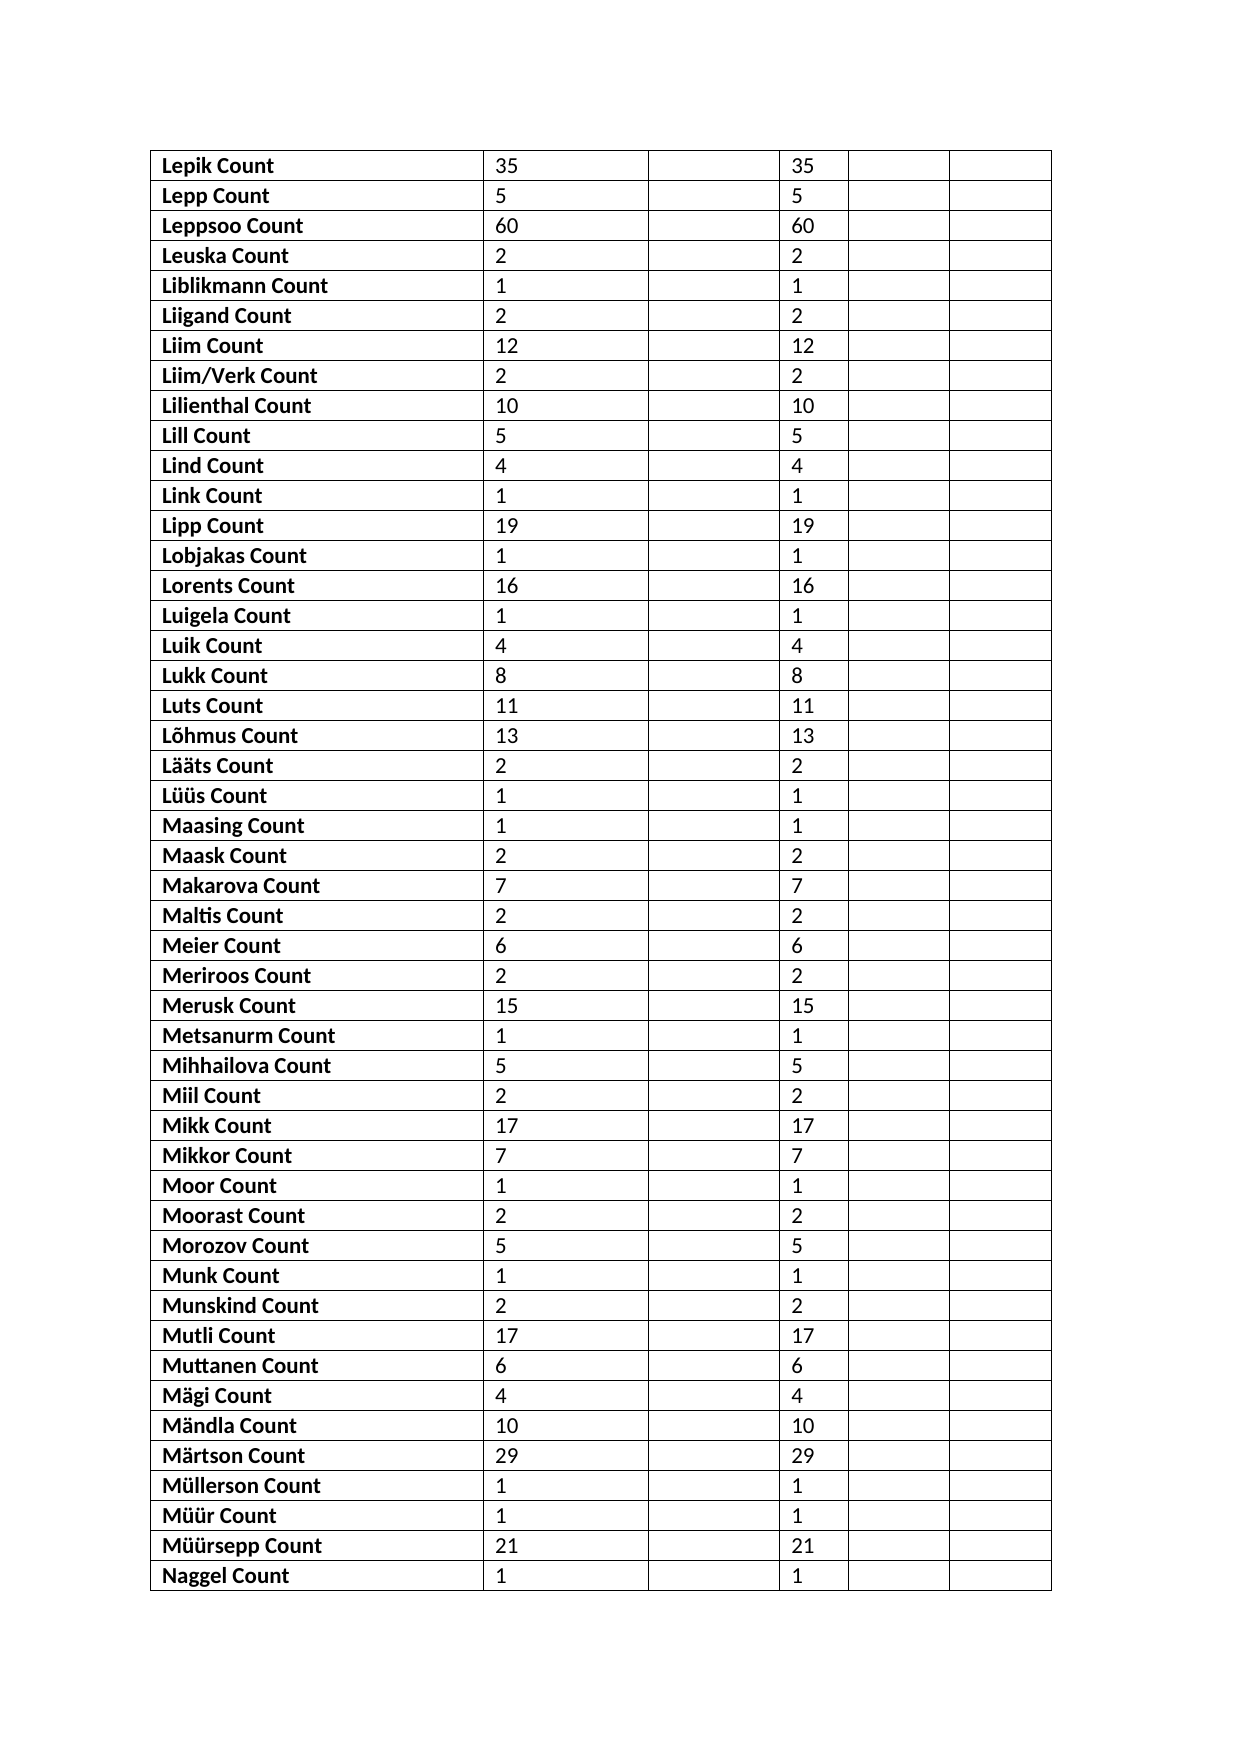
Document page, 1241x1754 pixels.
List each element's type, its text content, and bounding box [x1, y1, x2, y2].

table_cell 5 [780, 1231, 848, 1260]
table_cell [849, 1381, 949, 1410]
table_cell 1 [484, 1261, 648, 1290]
table_cell Luigela Count [151, 601, 483, 630]
table_cell [849, 1201, 949, 1230]
table_cell [649, 1021, 779, 1050]
table_cell [649, 1081, 779, 1110]
table_cell Lill Count [151, 421, 483, 450]
table_cell [649, 331, 779, 360]
table_cell 35 [484, 151, 648, 180]
table_cell [950, 751, 1051, 780]
table_cell [649, 991, 779, 1020]
table_cell [950, 481, 1051, 510]
table_cell 2 [780, 1291, 848, 1320]
table_cell Makarova Count [151, 871, 483, 900]
table_cell 5 [484, 181, 648, 210]
table_cell [649, 1531, 779, 1560]
table_cell Liblikmann Count [151, 271, 483, 300]
table_cell [649, 1201, 779, 1230]
table_cell 6 [780, 931, 848, 960]
table_cell 16 [484, 571, 648, 600]
table_cell [849, 601, 949, 630]
table_cell 15 [780, 991, 848, 1020]
table_cell Maask Count [151, 841, 483, 870]
table_cell [849, 211, 949, 240]
table_cell [950, 1501, 1051, 1530]
table_cell 19 [780, 511, 848, 540]
table_cell Meriroos Count [151, 961, 483, 990]
table_cell Luts Count [151, 691, 483, 720]
table_cell 1 [780, 781, 848, 810]
table_cell 4 [780, 631, 848, 660]
table_cell Mutli Count [151, 1321, 483, 1350]
table_cell 2 [484, 961, 648, 990]
table_cell [649, 1471, 779, 1500]
table_cell Liigand Count [151, 301, 483, 330]
table_cell 1 [484, 601, 648, 630]
table_cell [950, 1411, 1051, 1440]
table_cell [950, 1471, 1051, 1500]
table_cell Lepp Count [151, 181, 483, 210]
table_cell 12 [484, 331, 648, 360]
table_cell Mihhailova Count [151, 1051, 483, 1080]
table_cell 4 [780, 1381, 848, 1410]
table_cell [649, 211, 779, 240]
table_cell [849, 1231, 949, 1260]
table_cell [649, 1441, 779, 1470]
table_cell 1 [780, 1471, 848, 1500]
table_cell [950, 151, 1051, 180]
table_cell 2 [780, 241, 848, 270]
table_cell 2 [780, 361, 848, 390]
table_cell 6 [484, 1351, 648, 1380]
table_cell Lipp Count [151, 511, 483, 540]
table_cell [950, 841, 1051, 870]
table_cell [649, 1291, 779, 1320]
table_cell [849, 1321, 949, 1350]
table_cell Märtson Count [151, 1441, 483, 1470]
table_cell 19 [484, 511, 648, 540]
table_cell Luik Count [151, 631, 483, 660]
table_cell [649, 151, 779, 180]
table_cell [950, 811, 1051, 840]
table_cell [849, 1531, 949, 1560]
table_cell 2 [484, 361, 648, 390]
table_cell 35 [780, 151, 848, 180]
table_cell Moorast Count [151, 1201, 483, 1230]
table_cell 2 [780, 751, 848, 780]
table_cell [950, 271, 1051, 300]
table_cell [849, 451, 949, 480]
table_cell [950, 691, 1051, 720]
table_cell [649, 721, 779, 750]
table_cell [849, 1021, 949, 1050]
table_cell 2 [484, 841, 648, 870]
table_cell [649, 811, 779, 840]
table_cell [950, 181, 1051, 210]
table_cell 1 [484, 541, 648, 570]
table_cell [849, 481, 949, 510]
table_cell [849, 1141, 949, 1170]
table_cell [849, 391, 949, 420]
table_cell [849, 421, 949, 450]
table_cell Morozov Count [151, 1231, 483, 1260]
table_cell 10 [780, 1411, 848, 1440]
table_cell 2 [484, 241, 648, 270]
table_cell [950, 961, 1051, 990]
table_cell Leppsoo Count [151, 211, 483, 240]
table_cell Müürsepp Count [151, 1531, 483, 1560]
table_cell Lorents Count [151, 571, 483, 600]
table_cell [849, 871, 949, 900]
table_cell [950, 1201, 1051, 1230]
table_cell [849, 1561, 949, 1590]
table_cell [950, 631, 1051, 660]
table_cell 2 [780, 841, 848, 870]
table_cell [950, 991, 1051, 1020]
table_cell Miil Count [151, 1081, 483, 1110]
table_cell [649, 511, 779, 540]
table_cell 1 [484, 481, 648, 510]
table_cell 2 [484, 751, 648, 780]
table_cell [849, 931, 949, 960]
table_cell [849, 181, 949, 210]
table_cell [849, 991, 949, 1020]
table_cell Naggel Count [151, 1561, 483, 1590]
table_cell [950, 1531, 1051, 1560]
table_cell [849, 661, 949, 690]
table_cell Muttanen Count [151, 1351, 483, 1380]
table_cell [950, 1141, 1051, 1170]
table_cell [649, 361, 779, 390]
table_cell [950, 1561, 1051, 1590]
table_cell Munk Count [151, 1261, 483, 1290]
table_cell Link Count [151, 481, 483, 510]
table_cell 1 [484, 1171, 648, 1200]
table_cell 1 [484, 1471, 648, 1500]
table_cell 2 [780, 961, 848, 990]
table_cell [849, 541, 949, 570]
table_cell [950, 331, 1051, 360]
table_cell [950, 1021, 1051, 1050]
table_cell Liim Count [151, 331, 483, 360]
table_cell [649, 661, 779, 690]
table_cell 1 [780, 1561, 848, 1590]
table_cell 12 [780, 331, 848, 360]
table_cell 10 [780, 391, 848, 420]
table_cell 1 [780, 1021, 848, 1050]
table_cell Mikk Count [151, 1111, 483, 1140]
table_cell [849, 841, 949, 870]
table_cell 1 [484, 1501, 648, 1530]
table_cell 2 [780, 1201, 848, 1230]
table_cell [649, 181, 779, 210]
table_cell [649, 571, 779, 600]
table_cell [950, 211, 1051, 240]
table_cell [649, 871, 779, 900]
table_cell Lind Count [151, 451, 483, 480]
table_cell [649, 1051, 779, 1080]
table_cell [849, 721, 949, 750]
table_cell 1 [780, 601, 848, 630]
table_cell [649, 1261, 779, 1290]
table_cell [950, 1321, 1051, 1350]
table_cell [950, 931, 1051, 960]
table_cell [649, 691, 779, 720]
table_cell [849, 1441, 949, 1470]
table_cell [849, 511, 949, 540]
table_cell 5 [780, 421, 848, 450]
table_cell [649, 301, 779, 330]
table_cell 1 [484, 1561, 648, 1590]
table_cell [649, 271, 779, 300]
table_cell Munskind Count [151, 1291, 483, 1320]
table_cell [950, 1381, 1051, 1410]
table_cell Müür Count [151, 1501, 483, 1530]
table_cell 5 [780, 181, 848, 210]
table_cell [649, 1411, 779, 1440]
table_cell [950, 511, 1051, 540]
table_cell 6 [780, 1351, 848, 1380]
table_cell [649, 751, 779, 780]
table_cell 1 [484, 1021, 648, 1050]
table_cell [649, 1381, 779, 1410]
table_cell 1 [484, 781, 648, 810]
table_cell [950, 1081, 1051, 1110]
table_cell [649, 1141, 779, 1170]
table_cell [849, 1411, 949, 1440]
table_cell [950, 1441, 1051, 1470]
table_cell 1 [780, 271, 848, 300]
table_cell [849, 901, 949, 930]
table_cell Lüüs Count [151, 781, 483, 810]
table_cell [649, 391, 779, 420]
table_cell 1 [484, 811, 648, 840]
table_cell [950, 391, 1051, 420]
table_cell 2 [484, 901, 648, 930]
table_cell [849, 331, 949, 360]
table_cell [950, 241, 1051, 270]
table_cell [950, 721, 1051, 750]
table_cell [649, 241, 779, 270]
table_cell [649, 421, 779, 450]
table_cell [849, 631, 949, 660]
table_cell 60 [484, 211, 648, 240]
table_cell Lääts Count [151, 751, 483, 780]
table_cell [950, 661, 1051, 690]
table_cell Mägi Count [151, 1381, 483, 1410]
table_cell [649, 1231, 779, 1260]
table_cell Lilienthal Count [151, 391, 483, 420]
table_cell 17 [780, 1111, 848, 1140]
table_cell [950, 1291, 1051, 1320]
table_cell [849, 691, 949, 720]
table_cell [649, 1561, 779, 1590]
table_cell Meier Count [151, 931, 483, 960]
table_cell [849, 271, 949, 300]
table_cell [649, 961, 779, 990]
table_cell [649, 631, 779, 660]
table_cell [849, 781, 949, 810]
table_cell 13 [484, 721, 648, 750]
table_cell 5 [484, 421, 648, 450]
table_cell Moor Count [151, 1171, 483, 1200]
table_cell [950, 1351, 1051, 1380]
table_cell 11 [484, 691, 648, 720]
table_cell [649, 841, 779, 870]
table_cell 10 [484, 391, 648, 420]
table_cell [849, 961, 949, 990]
table_cell 1 [780, 1261, 848, 1290]
table_cell 4 [484, 1381, 648, 1410]
table_cell [950, 1171, 1051, 1200]
table_cell 21 [780, 1531, 848, 1560]
table_cell 7 [780, 1141, 848, 1170]
table_cell [649, 781, 779, 810]
table_cell 1 [780, 541, 848, 570]
table_cell [950, 571, 1051, 600]
table_cell [849, 1171, 949, 1200]
table_cell 16 [780, 571, 848, 600]
table_cell [649, 931, 779, 960]
table_cell [649, 451, 779, 480]
table_cell [649, 901, 779, 930]
table_cell Lõhmus Count [151, 721, 483, 750]
table_cell [849, 1081, 949, 1110]
table_cell Lobjakas Count [151, 541, 483, 570]
table_cell 6 [484, 931, 648, 960]
table_cell 1 [780, 1171, 848, 1200]
table_cell 15 [484, 991, 648, 1020]
table_cell 17 [484, 1111, 648, 1140]
table_cell Mikkor Count [151, 1141, 483, 1170]
table_cell Maltis Count [151, 901, 483, 930]
table_cell 11 [780, 691, 848, 720]
table_cell [950, 1261, 1051, 1290]
table_cell 7 [484, 1141, 648, 1170]
table_cell 7 [484, 871, 648, 900]
table_cell 5 [780, 1051, 848, 1080]
table_cell Mändla Count [151, 1411, 483, 1440]
table_cell [950, 781, 1051, 810]
table_cell 4 [484, 631, 648, 660]
table_cell [849, 1471, 949, 1500]
table_cell 10 [484, 1411, 648, 1440]
table_cell [849, 241, 949, 270]
table_cell [950, 601, 1051, 630]
table_cell [849, 1501, 949, 1530]
table_cell 2 [484, 301, 648, 330]
table_cell 5 [484, 1051, 648, 1080]
table_cell [950, 871, 1051, 900]
table_cell [649, 541, 779, 570]
table_cell 21 [484, 1531, 648, 1560]
table_cell [849, 751, 949, 780]
table_cell 17 [484, 1321, 648, 1350]
table_cell Metsanurm Count [151, 1021, 483, 1050]
table_cell [649, 1351, 779, 1380]
table_cell [849, 811, 949, 840]
table_cell [950, 1111, 1051, 1140]
table_cell 7 [780, 871, 848, 900]
table_cell [950, 301, 1051, 330]
table_cell 4 [484, 451, 648, 480]
table_cell 1 [484, 271, 648, 300]
table_cell [849, 361, 949, 390]
table_cell 60 [780, 211, 848, 240]
table_cell 29 [780, 1441, 848, 1470]
table_cell [649, 1171, 779, 1200]
table_cell [849, 1261, 949, 1290]
table_cell Müllerson Count [151, 1471, 483, 1500]
table_cell [849, 571, 949, 600]
table_cell [849, 301, 949, 330]
table_cell [849, 1351, 949, 1380]
table_cell [649, 601, 779, 630]
table_cell 1 [780, 811, 848, 840]
table_cell 8 [484, 661, 648, 690]
table_cell 29 [484, 1441, 648, 1470]
table_cell 8 [780, 661, 848, 690]
table_cell [950, 901, 1051, 930]
table_cell 2 [484, 1201, 648, 1230]
table_cell Maasing Count [151, 811, 483, 840]
table_cell [649, 481, 779, 510]
table_cell [950, 451, 1051, 480]
table_cell [950, 1231, 1051, 1260]
table_cell 13 [780, 721, 848, 750]
table_cell [649, 1501, 779, 1530]
table_cell [649, 1111, 779, 1140]
table_cell [649, 1321, 779, 1350]
table_cell [950, 361, 1051, 390]
table_cell Leuska Count [151, 241, 483, 270]
table_cell [950, 1051, 1051, 1080]
table_cell 2 [484, 1081, 648, 1110]
table_cell [849, 1291, 949, 1320]
table_cell 2 [780, 301, 848, 330]
table_cell 1 [780, 1501, 848, 1530]
table_cell 2 [780, 901, 848, 930]
table_cell Lepik Count [151, 151, 483, 180]
table_cell Merusk Count [151, 991, 483, 1020]
table_cell 17 [780, 1321, 848, 1350]
table_cell 2 [484, 1291, 648, 1320]
table_cell [849, 1111, 949, 1140]
table_cell 1 [780, 481, 848, 510]
table_cell [950, 421, 1051, 450]
table_cell 4 [780, 451, 848, 480]
table_cell Lukk Count [151, 661, 483, 690]
table_cell Liim/Verk Count [151, 361, 483, 390]
table_cell [849, 1051, 949, 1080]
table_cell [950, 541, 1051, 570]
table_cell 5 [484, 1231, 648, 1260]
table_cell 2 [780, 1081, 848, 1110]
table_cell [849, 151, 949, 180]
